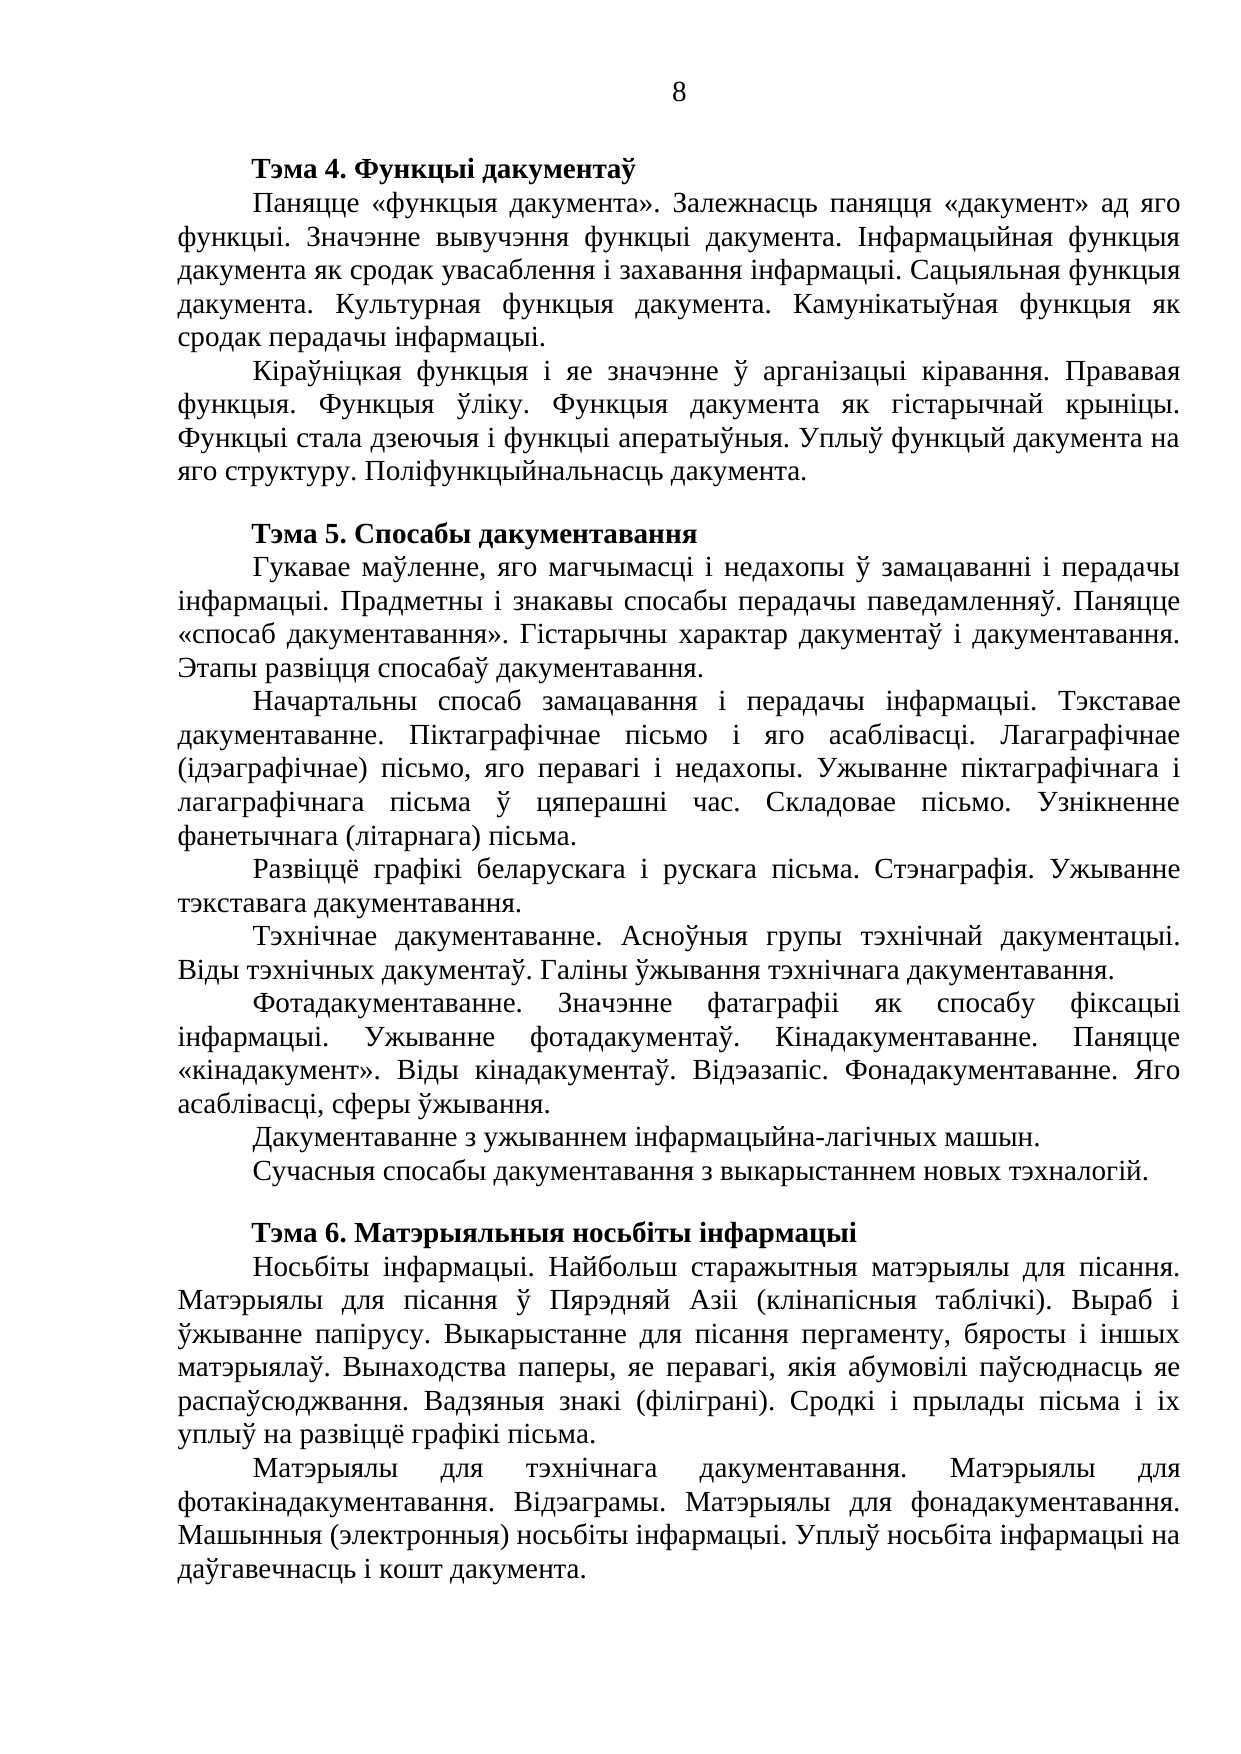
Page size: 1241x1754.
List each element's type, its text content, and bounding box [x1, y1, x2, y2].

text Кіраўніцкая функцыя і яе значэнне ў арганізацыі кіравання. Прававая функцыя. Функцыя ўліку. Функцыя дакумента як гістарычнай крыніцы. Функцыі стала дзеючыя і функцыі аператыўныя. Уплыў функцый дакумента на яго структуру. Поліфункцыйнальнасць дакумента. [177, 353, 1181, 487]
subtitle Тэма 5. Спосабы дакументавання [251, 516, 1181, 549]
text Матэрыялы для тэхнічнага дакументавання. Матэрыялы для фотакінадакументавання. Відэаграмы. Матэрыялы для фонадакументавання. Машынныя (электронныя) носьбіты інфармацыі. Уплыў носьбіта інфармацыі на даўгавечнасць і кошт дакумента. [177, 1450, 1181, 1584]
text Начартальны спосаб замацавання і перадачы інфармацыі. Тэкставае дакументаванне. Піктаграфічнае пісьмо і яго асаблівасці. Лагаграфічнае (ідэаграфічнае) пісьмо, яго перавагі і недахопы. Ужыванне піктаграфічнага і лагаграфічнага пісьма ў цяперашні час. Складовае пісьмо. Узнікненне фанетычнага (літарнага) пісьма. [177, 683, 1181, 851]
subtitle Тэма 4. Функцыі дакументаў [251, 152, 1181, 185]
text Развіццё графікі беларускага і рускага пісьма. Стэнаграфія. Ужыванне тэкставага дакументавання. [177, 851, 1181, 918]
text Гукавае маўленне, яго магчымасці і недахопы ў замацаванні і перадачы інфармацыі. Прадметны і знакавы спосабы перадачы паведамленняў. Паняцце «спосаб дакументавання». Гістарычны характар дакументаў і дакументавання. Этапы развіцця спосабаў дакументавання. [177, 549, 1181, 683]
text Тэхнічнае дакументаванне. Асноўныя групы тэхнічнай дакументацыі. Віды тэхнічных дакументаў. Галіны ўжывання тэхнічнага дакументавання. [177, 918, 1181, 985]
text Паняцце «функцыя дакумента». Залежнасць паняцця «дакумент» ад яго функцыі. Значэнне вывучэння функцыі дакумента. Інфармацыйная функцыя дакумента як сродак увасаблення і захавання інфармацыі. Сацыяльная функцыя дакумента. Культурная функцыя дакумента. Камунікатыўная функцыя як сродак перадачы інфармацыі. [177, 185, 1181, 353]
text Носьбіты інфармацыі. Найбольш старажытныя матэрыялы для пісання. Матэрыялы для пісання ў Пярэдняй Азіі (клінапісныя таблічкі). Выраб і ўжыванне папірусу. Выкарыстанне для пісання пергаменту, бяросты і іншых матэрыялаў. Вынаходства паперы, яе перавагі, якія абумовілі паўсюднасць яе распаўсюджвання. Вадзяныя знакі (філіграні). Сродкі і прылады пісьма і іх уплыў на развіццё графікі пісьма. [177, 1249, 1181, 1450]
text Дакументаванне з ужываннем інфармацыйна-лагічных машын. [177, 1119, 1181, 1153]
text Фотадакументаванне. Значэнне фатаграфіі як спосабу фіксацыі інфармацыі. Ужыванне фотадакументаў. Кінадакументаванне. Паняцце «кінадакумент». Віды кінадакументаў. Відэазапіс. Фонадакументаванне. Яго асаблівасці, сферы ўжывання. [177, 985, 1181, 1119]
text Сучасныя спосабы дакументавання з выкарыстаннем новых тэхналогій. [177, 1153, 1181, 1187]
subtitle Тэма 6. Матэрыяльныя носьбіты інфармацыі [251, 1215, 1181, 1249]
